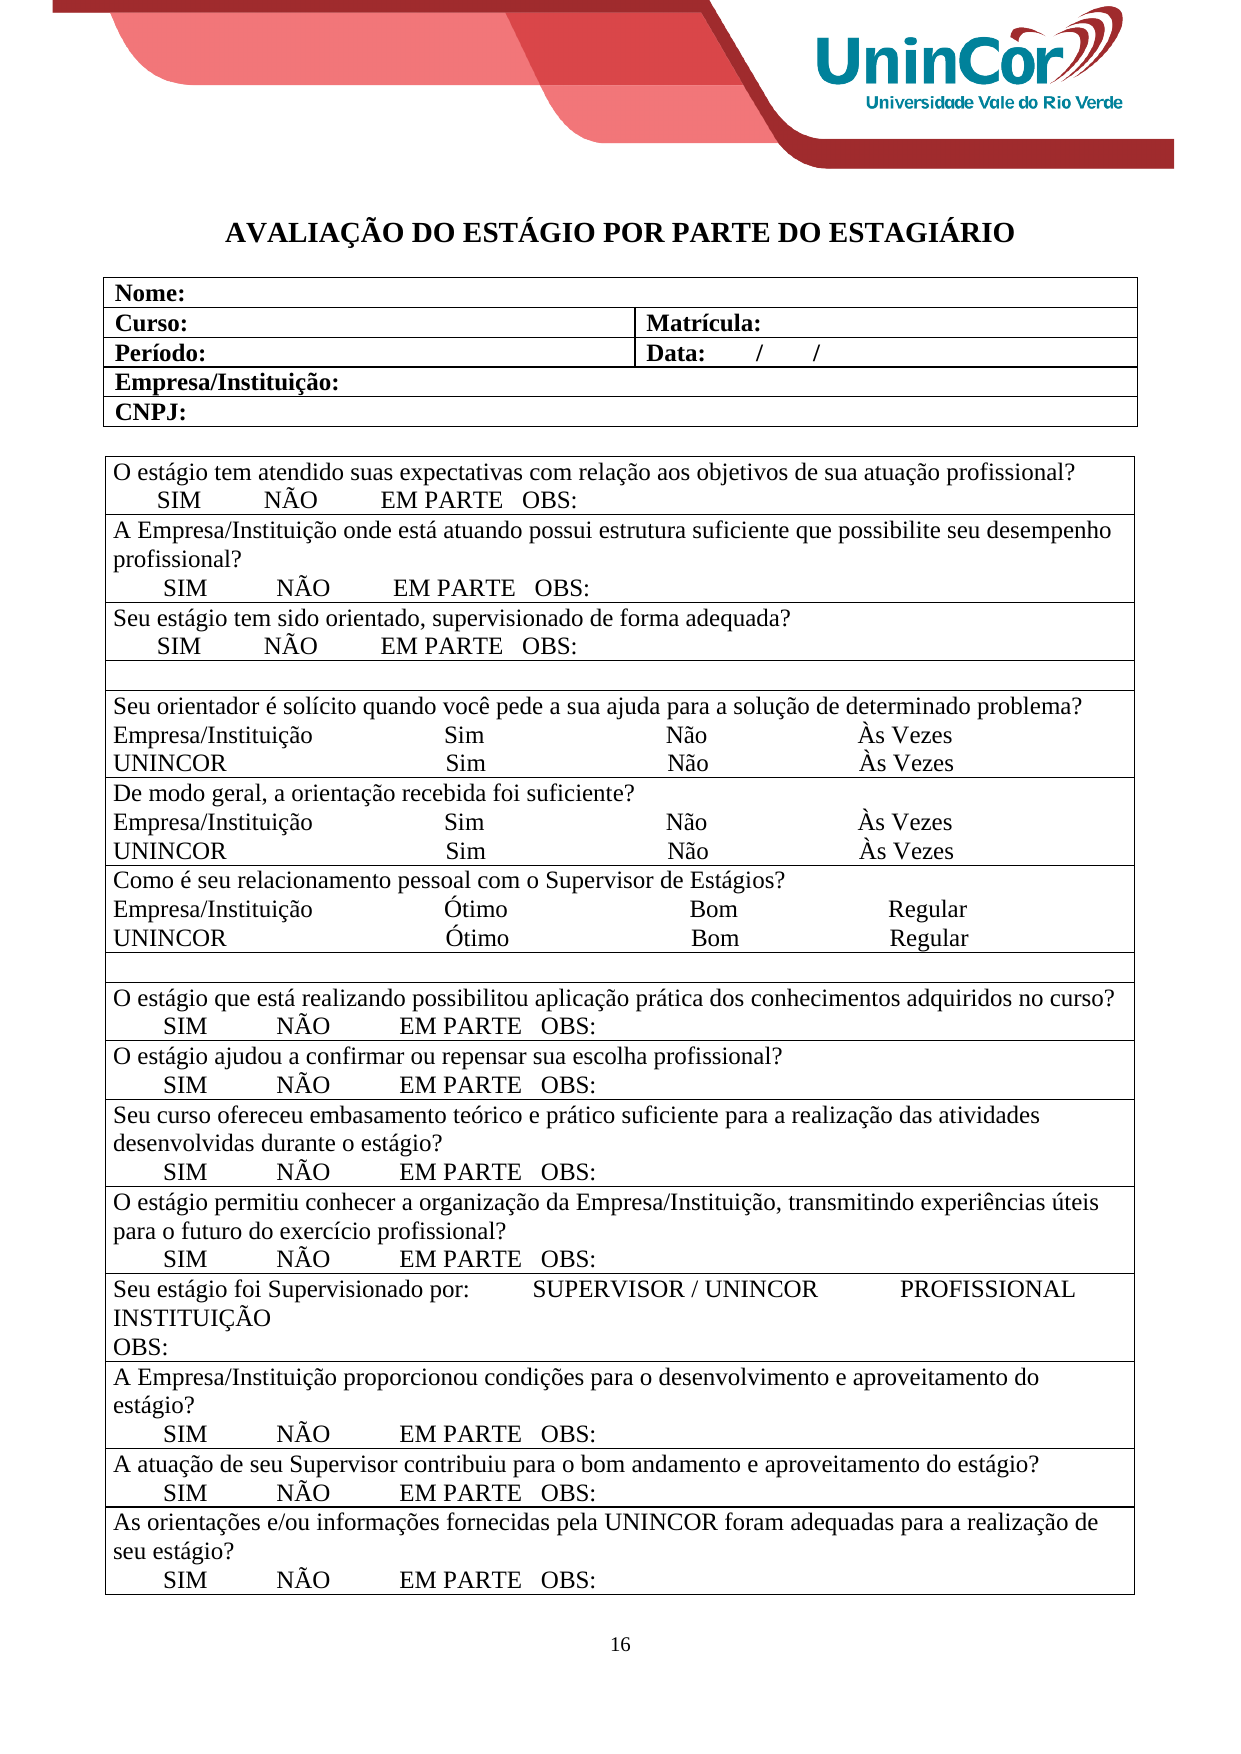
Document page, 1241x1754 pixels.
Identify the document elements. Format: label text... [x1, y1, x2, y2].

table_cell [106, 661, 1134, 690]
table_cell Data: / / [636, 338, 1137, 366]
table_cell Matrícula: [636, 308, 1137, 337]
table_cell Seu estágio foi Supervisionado por: SUPERVISOR / UNINCOR PROFISSIONAL INSTITUIÇÃO OBS: [106, 1274, 1134, 1361]
table_cell As orientações e/ou informações fornecidas pela UNINCOR foram adequadas para a realização de seu estágio? SIM NÃO : [106, 1508, 1134, 1594]
table_cell O estágio permitiu conhecer a organização da Empresa/Instituição, transmitindo experiências úteis para o futuro do exercício profissional? SIM NÃO EM PARTE OBS: [106, 1187, 1134, 1273]
table_cell A Empresa/Instituição proporcionou condições para o desenvolvimento e aproveitamento do estágio? SIM NÃO EM PARTE OBS: [106, 1362, 1134, 1448]
table_cell De modo geral, a orientação recebida foi suficiente? Empresa/Instituição Sim Não Às Vezes UNINCOR Sim Não Às Vezes [106, 778, 1134, 864]
picture [52, 0, 1175, 169]
table_cell Seu estágio tem sido orientado, supervisionado de forma adequada? SIM NÃO EM PARTE OBS: [106, 603, 1134, 660]
table_cell Como é seu relacionamento pessoal com o Supervisor de Estágios? Empresa/Instituição Ótimo Bom Regular UNINCOR Ótimo Bom Regular [106, 866, 1134, 952]
table_cell CNPJ: [104, 397, 1137, 426]
table_cell Empresa/Instituição: [104, 368, 1137, 396]
table_cell [106, 953, 1134, 982]
table_cell Seu orientador é solícito quando você pede a sua ajuda para a solução de determinado problema? Empresa/Instituição Sim Não Às Vezes UNINCOR Sim Não Às Vezes [106, 691, 1134, 777]
table_cell A atuação de seu Supervisor contribuiu para o bom andamento e aproveitamento do estágio? SIM NÃO : [106, 1449, 1134, 1506]
table_cell Seu curso ofereceu embasamento teórico e prático suficiente para a realização das atividades desenvolvidas durante o estágio? SIM NÃO EM PARTE OBS: [106, 1100, 1134, 1186]
table_cell Período: [104, 338, 634, 366]
table_cell O estágio que está realizando possibilitou aplicação prática dos conhecimentos adquiridos no curso? SIM NÃO EM PARTE OBS: [106, 983, 1134, 1040]
table_header Nome: [104, 278, 1137, 307]
table_cell Curso: [104, 308, 634, 337]
table_cell O estágio ajudou a confirmar ou repensar sua escolha profissional? SIM NÃO EM PARTE OBS: [106, 1041, 1134, 1099]
table_cell A Empresa/Instituição onde está atuando possui estrutura suficiente que possibilite seu desempenho profissional? SIM NÃO EM PARTE OBS: [106, 515, 1134, 602]
subtitle AVALIAÇÃO DO ESTÁGIO POR PARTE DO ESTAGIÁRIO [177, 215, 1063, 248]
table_header O estágio tem atendido suas expectativas com relação aos objetivos de sua atuação profissional? SIM NÃO EM PARTE OBS: [106, 457, 1134, 514]
